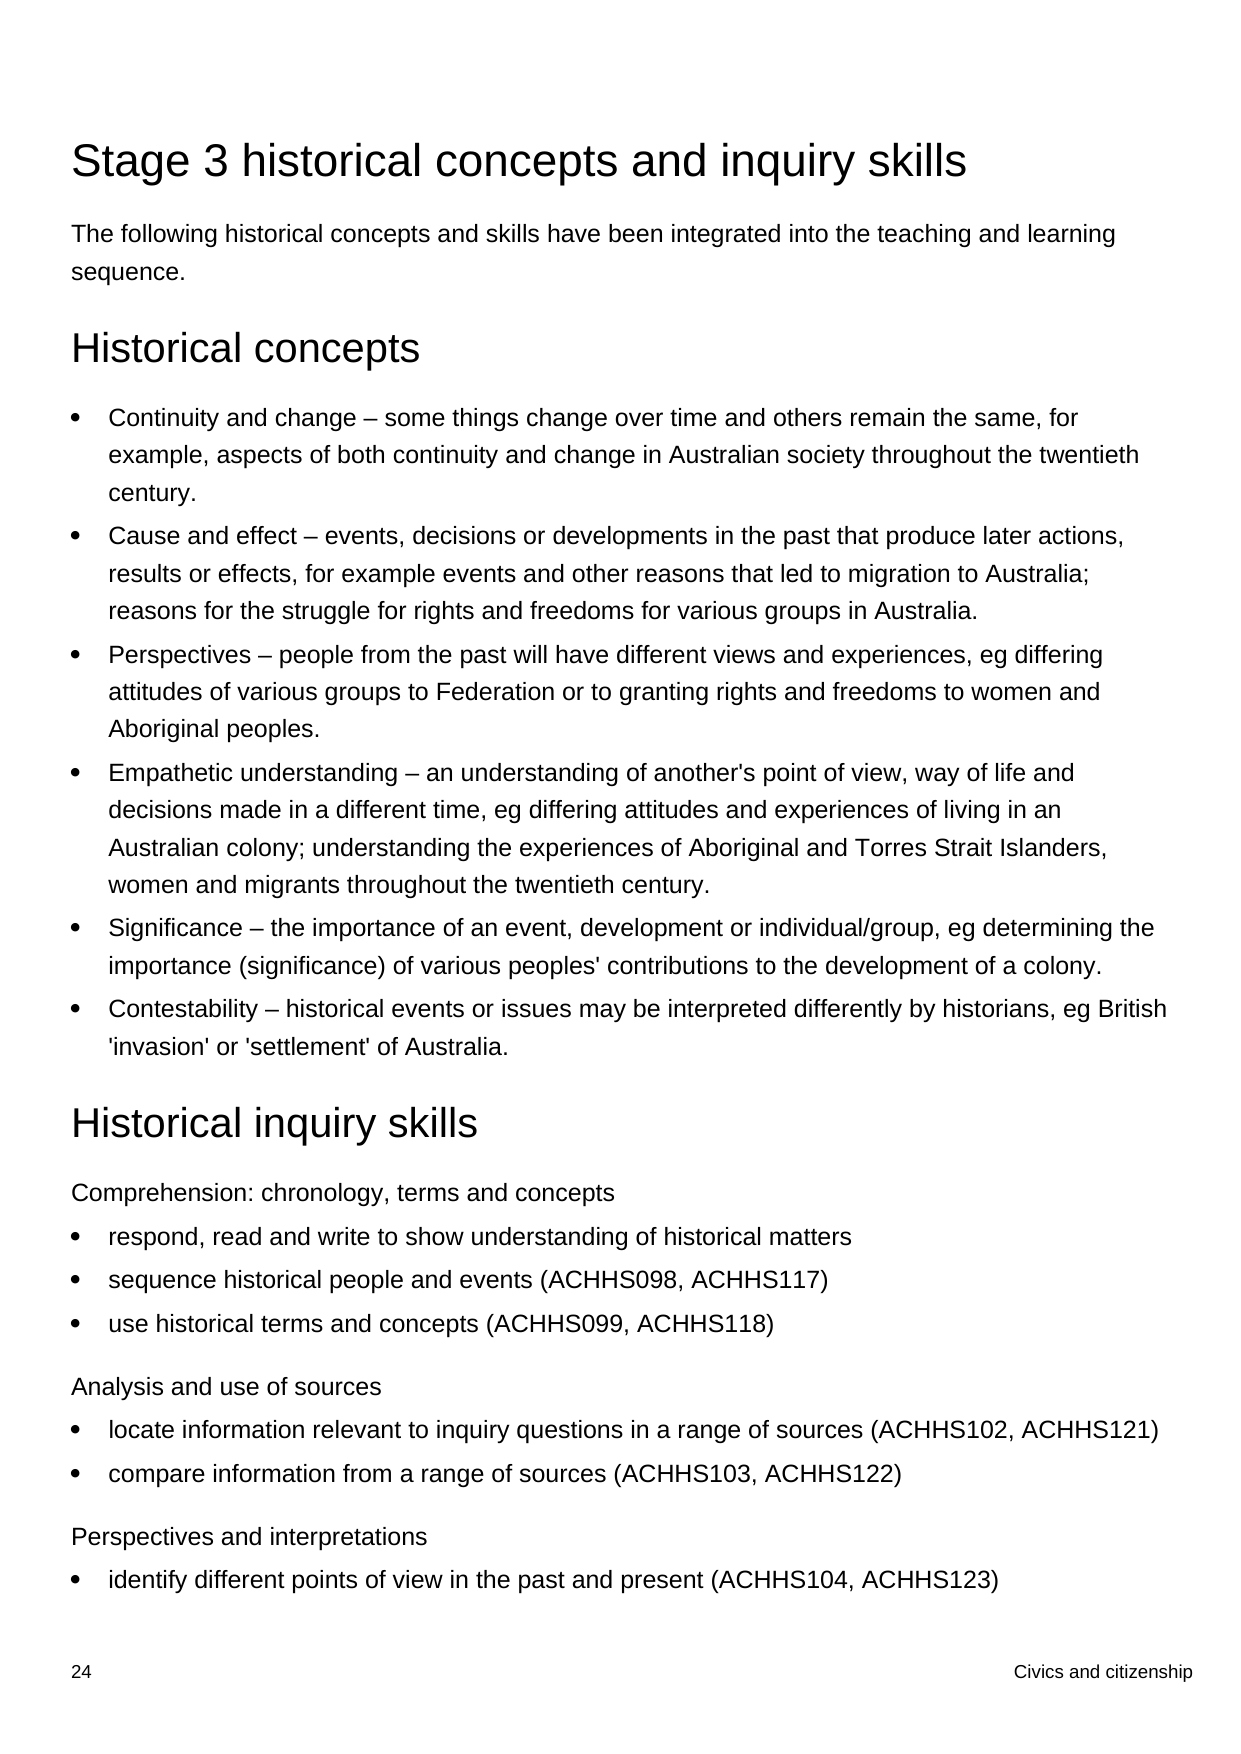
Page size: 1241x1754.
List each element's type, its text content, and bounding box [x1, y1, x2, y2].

subtitle Historical concepts [71, 323, 1169, 371]
list Empathetic understanding – an understanding of another's point of view, way of life and decisions made in a different time, eg differing attitudes and experiences of living in an Australian colony; understanding the experiences of Aboriginal and Torres Strait Islanders, women and migrants throughout the twentieth century. [71, 758, 1169, 898]
subtitle Stage 3 historical concepts and inquiry skills [71, 134, 1169, 186]
list Significance – the importance of an event, development or individual/group, eg determining the importance (significance) of various peoples' contributions to the development of a colony. [71, 913, 1169, 979]
text Perspectives and interpretations [71, 1522, 1169, 1550]
text The following historical concepts and skills have been integrated into the teaching and learning sequence. [71, 219, 1169, 285]
list sequence historical people and events (ACHHS098, ACHHS117) [71, 1266, 1169, 1294]
list Continuity and change – some things change over time and others remain the same, for example, aspects of both continuity and change in Australian society throughout the twentieth century. [71, 403, 1169, 507]
list Perspectives – people from the past will have different views and experiences, eg differing attitudes of various groups to Federation or to granting rights and freedoms to women and Aboriginal peoples. [71, 639, 1169, 743]
list compare information from a range of sources (ACHHS103, ACHHS122) [71, 1459, 1169, 1488]
list identify different points of view in the past and present (ACHHS104, ACHHS123) [71, 1565, 1169, 1594]
list respond, read and write to show understanding of historical matters [71, 1222, 1169, 1251]
text Analysis and use of sources [71, 1372, 1169, 1401]
list locate information relevant to inquiry questions in a range of sources (ACHHS102, ACHHS121) [71, 1415, 1169, 1444]
list Contestability – historical events or issues may be interpreted differently by historians, eg British 'invasion' or 'settlement' of Australia. [71, 994, 1169, 1060]
subtitle Historical inquiry skills [71, 1098, 1169, 1146]
text Comprehension: chronology, terms and concepts [71, 1178, 1169, 1207]
list use historical terms and concepts (ACHHS099, ACHHS118) [71, 1309, 1169, 1338]
list Cause and effect – events, decisions or developments in the past that produce later actions, results or effects, for example events and other reasons that led to migration to Australia; reasons for the struggle for rights and freedoms for various groups in Australia. [71, 521, 1169, 625]
